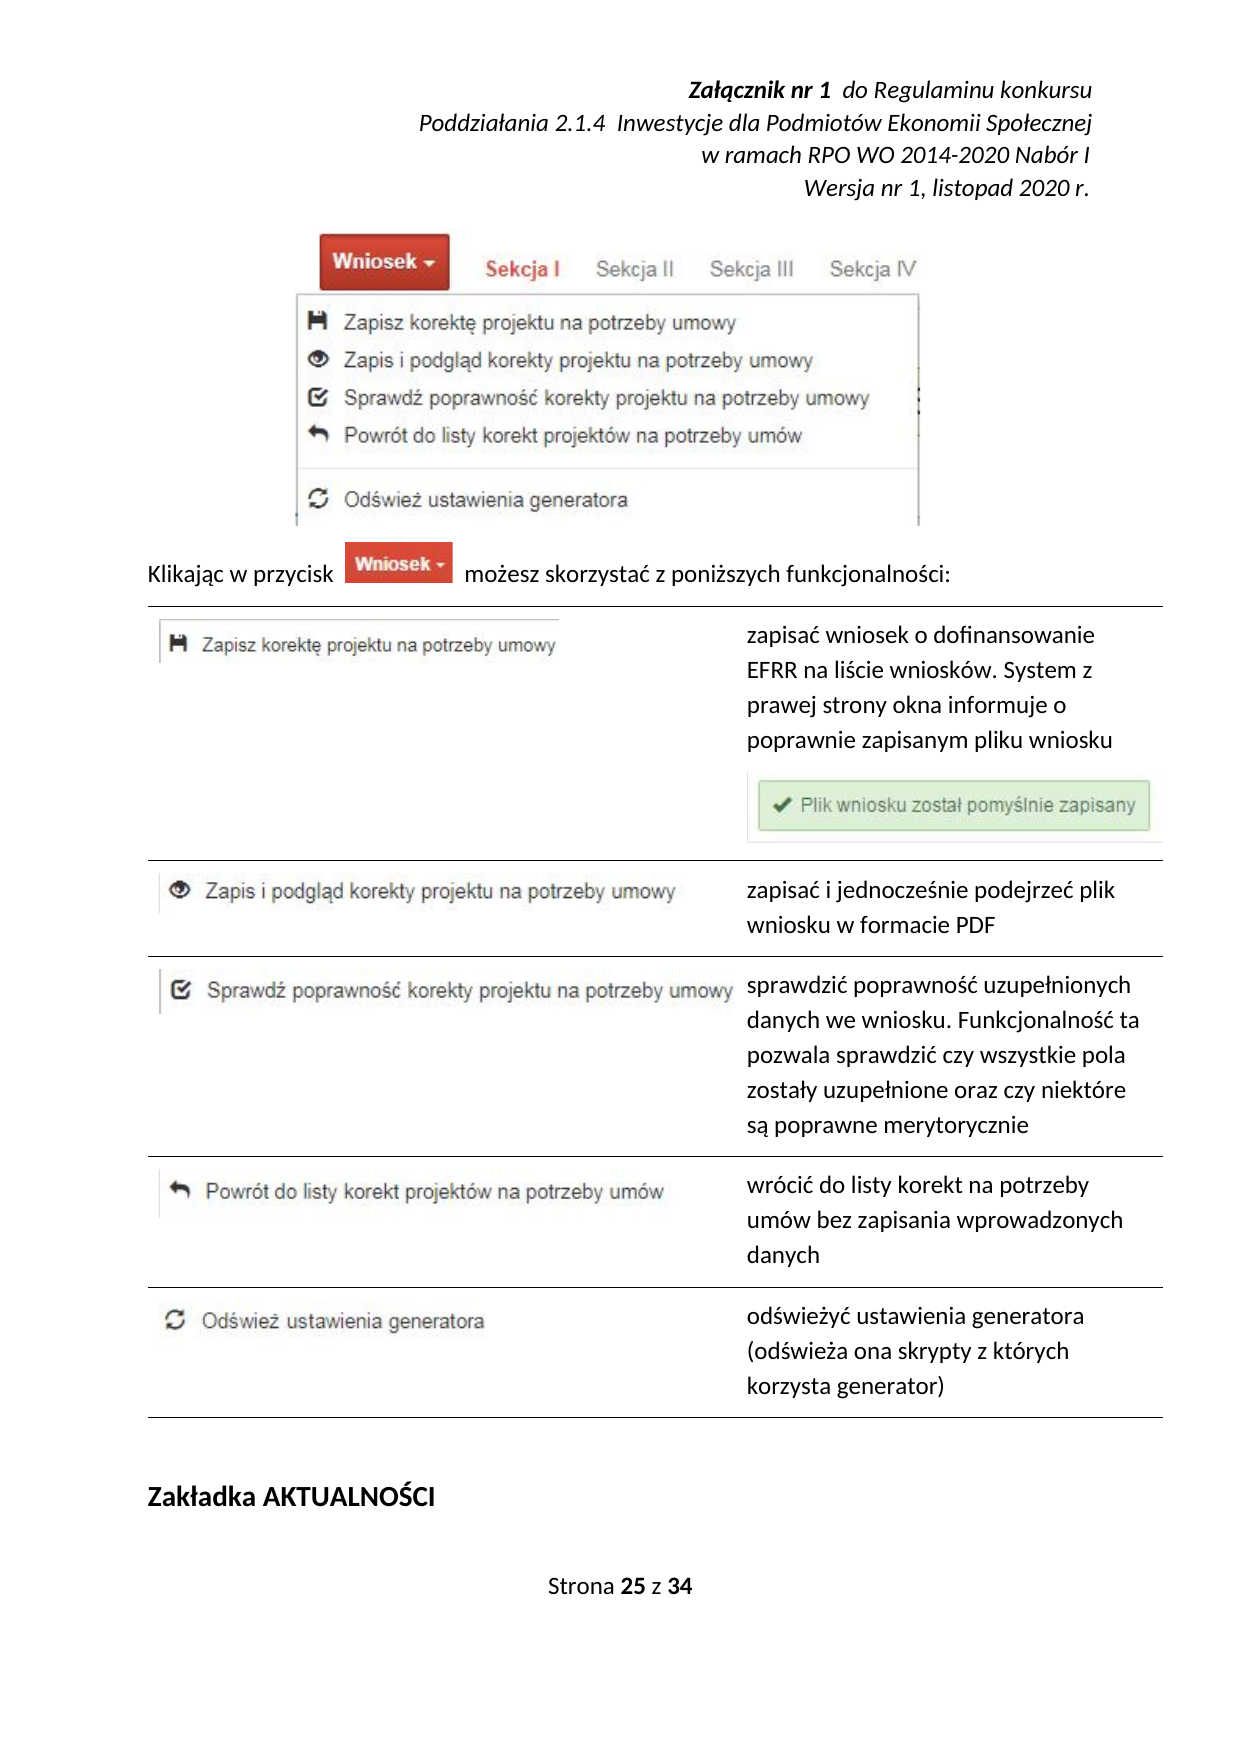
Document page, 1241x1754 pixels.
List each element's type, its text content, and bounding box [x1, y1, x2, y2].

table_cell [148, 1288, 735, 1417]
table_cell [148, 957, 735, 1156]
table_header [148, 607, 735, 860]
picture [158, 1169, 673, 1218]
picture [158, 969, 736, 1014]
table_cell zapisać i jednocześnie podejrzeć plik wniosku w formacie PDF [735, 861, 1163, 956]
picture [158, 619, 560, 663]
table_cell sprawdzić poprawność uzupełnionych danych we wniosku. Funkcjonalność ta pozwala sprawdzić czy wszystkie pola zostały uzupełnione oraz czy niektóre są poprawne merytorycznie [735, 957, 1163, 1156]
picture [345, 542, 453, 583]
subtitle Zakładka AKTUALNOŚCI [148, 1478, 1093, 1514]
table_cell [148, 1157, 735, 1287]
picture [158, 1300, 527, 1346]
table_cell wrócić do listy korekt na potrzeby umów bez zapisania wprowadzonych danych [735, 1157, 1163, 1287]
picture [746, 772, 1163, 844]
picture [295, 228, 921, 526]
text Klikając w przycisk możesz skorzystać z poniższych funkcjonalności: [148, 542, 1093, 589]
table_header zapisać wniosek o dofinansowanie EFRR na liście wniosków. System z prawej strony okna informuje o poprawnie zapisanym pliku wniosku [735, 607, 1163, 860]
table_cell [148, 861, 735, 956]
table_cell odświeżyć ustawienia generatora (odświeża ona skrypty z których korzysta generator) [735, 1288, 1163, 1417]
picture [158, 873, 688, 913]
